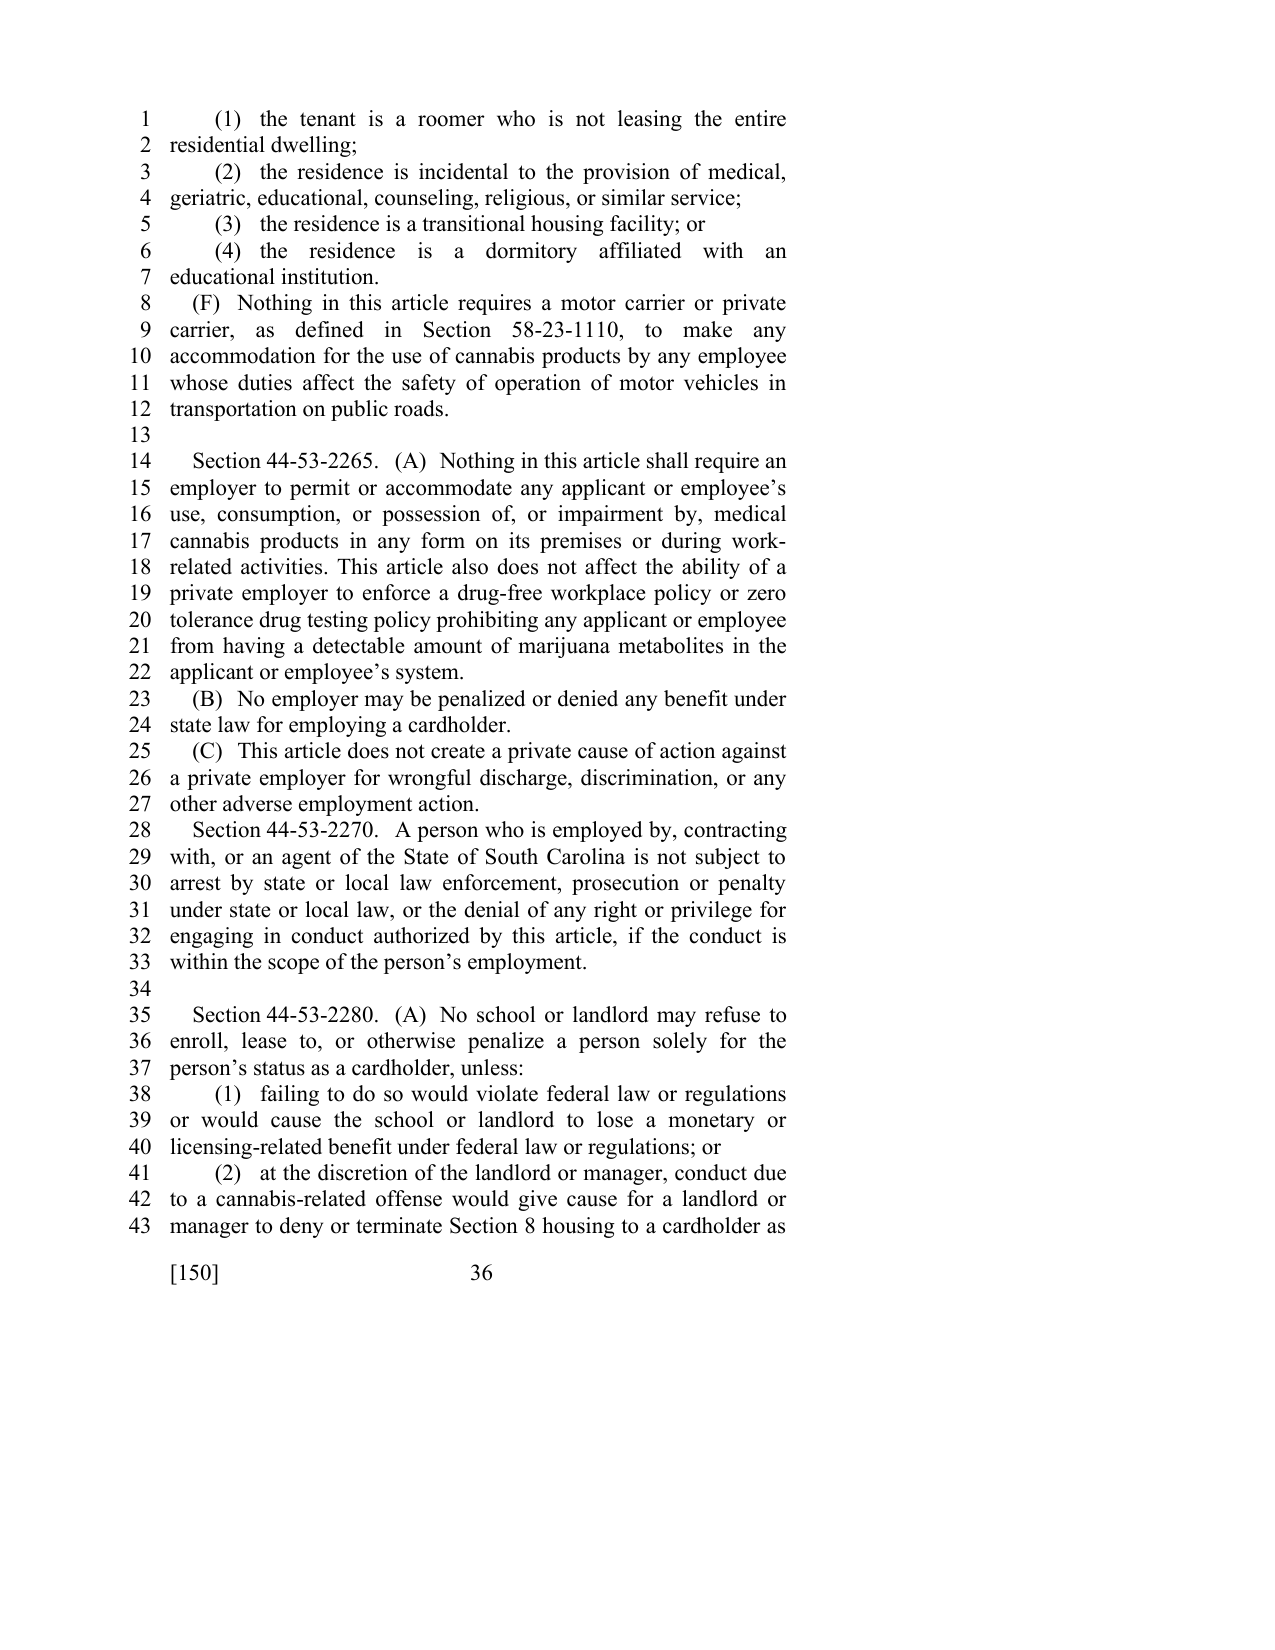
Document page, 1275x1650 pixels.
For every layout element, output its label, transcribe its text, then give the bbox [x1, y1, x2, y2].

text (2) the residence is incidental to the provision of medical, geriatric, educational, counseling, religious, or similar service; [169, 158, 787, 210]
text Section 44-53-2270. A person who is employed by, contracting with, or an agent of the State of South Carolina is not subject to arrest by state or local law enforcement, prosecution or penalty under state or local law, or the denial of any right or privilege for engaging in conduct authorized by this article, if the conduct is within the scope of the person’s employment. [169, 817, 787, 975]
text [169, 1159, 787, 1238]
text Section 44-53-2265. (A) Nothing in this article shall require an employer to permit or accommodate any applicant or employee’s use, consumption, or possession of, or impairment by, medical cannabis products in any form on its premises or during work-related activities. This article also does not affect the ability of a private employer to enforce a drug-free workplace policy or zero tolerance drug testing policy prohibiting any applicant or employee from having a detectable amount of marijuana metabolites in the applicant or employee’s system. [169, 448, 787, 685]
text (4) the residence is a dormitory affiliated with an educational institution. [169, 237, 787, 289]
text (1) failing to do so would violate federal law or regulations or would cause the school or landlord to lose a monetary or licensing-related benefit under federal law or regulations; or [169, 1080, 787, 1159]
text (F) Nothing in this article requires a motor carrier or private carrier, as defined in Section 58-23-1110, to make any accommodation for the use of cannabis products by any employee whose duties affect the safety of operation of motor vehicles in transportation on public roads. [169, 289, 787, 421]
text (3) the residence is a transitional housing facility; or [169, 210, 787, 237]
text (1) the tenant is a roomer who is not leasing the entire residential dwelling; [169, 105, 787, 158]
text Section 44-53-2280. (A) No school or landlord may refuse to enroll, lease to, or otherwise penalize a person solely for the person’s status as a cardholder, unless: [169, 1001, 787, 1080]
text (C) This article does not create a private cause of action against a private employer for wrongful discharge, discrimination, or any other adverse employment action. [169, 737, 787, 817]
text (B) No employer may be penalized or denied any benefit under state law for employing a cardholder. [169, 685, 787, 737]
